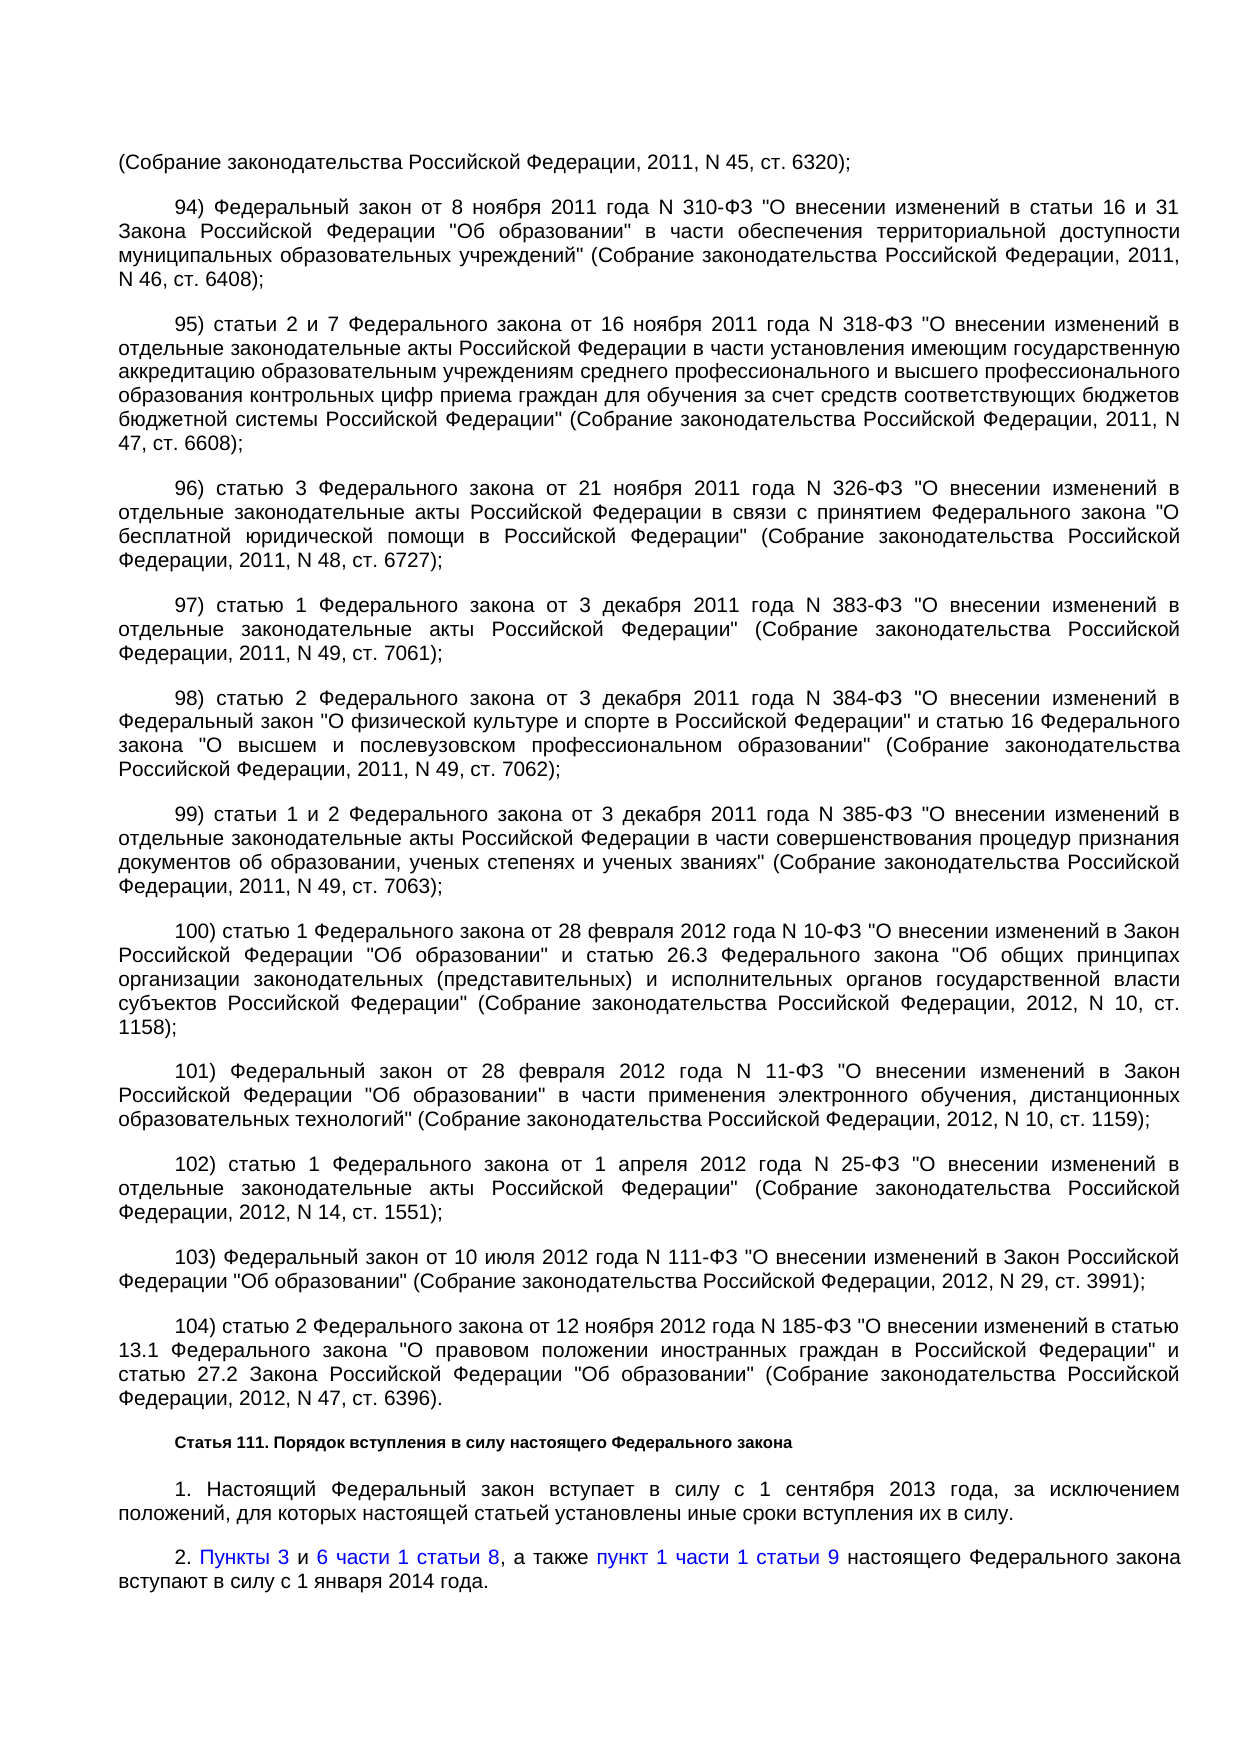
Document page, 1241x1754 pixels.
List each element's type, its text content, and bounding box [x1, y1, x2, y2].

title Статья 111. Порядок вступления в силу настоящего Федерального закона [118, 1433, 1181, 1452]
text 104) статью 2 Федерального закона от 12 ноября 2012 года N 185-ФЗ "О внесении изменений в статью 13.1 Федерального закона "О правовом положении иностранных граждан в Российской Федерации" и статью 27.2 Закона Российской Федерации "Об образовании" (Собрание законодательства Российской Федерации, 2012, N 47, ст. 6396). [118, 1313, 1181, 1409]
text 103) Федеральный закон от 10 июля 2012 года N 111-ФЗ "О внесении изменений в Закон Российской Федерации "Об образовании" (Собрание законодательства Российской Федерации, 2012, N 29, ст. 3991); [118, 1245, 1181, 1293]
text 1. Настоящий Федеральный закон вступает в силу с 1 сентября 2013 года, за исключением положений, для которых настоящей статьей установлены иные сроки вступления их в силу. [118, 1476, 1181, 1524]
text 97) статью 1 Федерального закона от 3 декабря 2011 года N 383-ФЗ "О внесении изменений в отдельные законодательные акты Российской Федерации" (Собрание законодательства Российской Федерации, 2011, N 49, ст. 7061); [118, 593, 1181, 664]
text 2. Пункты 3 и 6 части 1 статьи 8, а также пункт 1 части 1 статьи 9 настоящего Федерального закона вступают в силу с 1 января 2014 года. [118, 1545, 1181, 1593]
text 94) Федеральный закон от 8 ноября 2011 года N 310-ФЗ "О внесении изменений в статьи 16 и 31 Закона Российской Федерации "Об образовании" в части обеспечения территориальной доступности муниципальных образовательных учреждений" (Собрание законодательства Российской Федерации, 2011, N 46, ст. 6408); [118, 195, 1181, 291]
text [118, 150, 1181, 174]
text 98) статью 2 Федерального закона от 3 декабря 2011 года N 384-ФЗ "О внесении изменений в Федеральный закон "О физической культуре и спорте в Российской Федерации" и статью 16 Федерального закона "О высшем и послевузовском профессиональном образовании" (Собрание законодательства Российской Федерации, 2011, N 49, ст. 7062); [118, 685, 1181, 781]
text 96) статью 3 Федерального закона от 21 ноября 2011 года N 326-ФЗ "О внесении изменений в отдельные законодательные акты Российской Федерации в связи с принятием Федерального закона "О бесплатной юридической помощи в Российской Федерации" (Собрание законодательства Российской Федерации, 2011, N 48, ст. 6727); [118, 476, 1181, 572]
text 100) статью 1 Федерального закона от 28 февраля 2012 года N 10-ФЗ "О внесении изменений в Закон Российской Федерации "Об образовании" и статью 26.3 Федерального закона "Об общих принципах организации законодательных (представительных) и исполнительных органов государственной власти субъектов Российской Федерации" (Собрание законодательства Российской Федерации, 2012, N 10, ст. 1158); [118, 919, 1181, 1038]
text 102) статью 1 Федерального закона от 1 апреля 2012 года N 25-ФЗ "О внесении изменений в отдельные законодательные акты Российской Федерации" (Собрание законодательства Российской Федерации, 2012, N 14, ст. 1551); [118, 1152, 1181, 1224]
text 99) статьи 1 и 2 Федерального закона от 3 декабря 2011 года N 385-ФЗ "О внесении изменений в отдельные законодательные акты Российской Федерации в части совершенствования процедур признания документов об образовании, ученых степенях и ученых званиях" (Собрание законодательства Российской Федерации, 2011, N 49, ст. 7063); [118, 802, 1181, 898]
text 101) Федеральный закон от 28 февраля 2012 года N 11-ФЗ "О внесении изменений в Закон Российской Федерации "Об образовании" в части применения электронного обучения, дистанционных образовательных технологий" (Собрание законодательства Российской Федерации, 2012, N 10, ст. 1159); [118, 1059, 1181, 1131]
text 95) статьи 2 и 7 Федерального закона от 16 ноября 2011 года N 318-ФЗ "О внесении изменений в отдельные законодательные акты Российской Федерации в части установления имеющим государственную аккредитацию образовательным учреждениям среднего профессионального и высшего профессионального образования контрольных цифр приема граждан для обучения за счет средств соответствующих бюджетов бюджетной системы Российской Федерации" (Собрание законодательства Российской Федерации, 2011, N 47, ст. 6608); [118, 311, 1181, 455]
